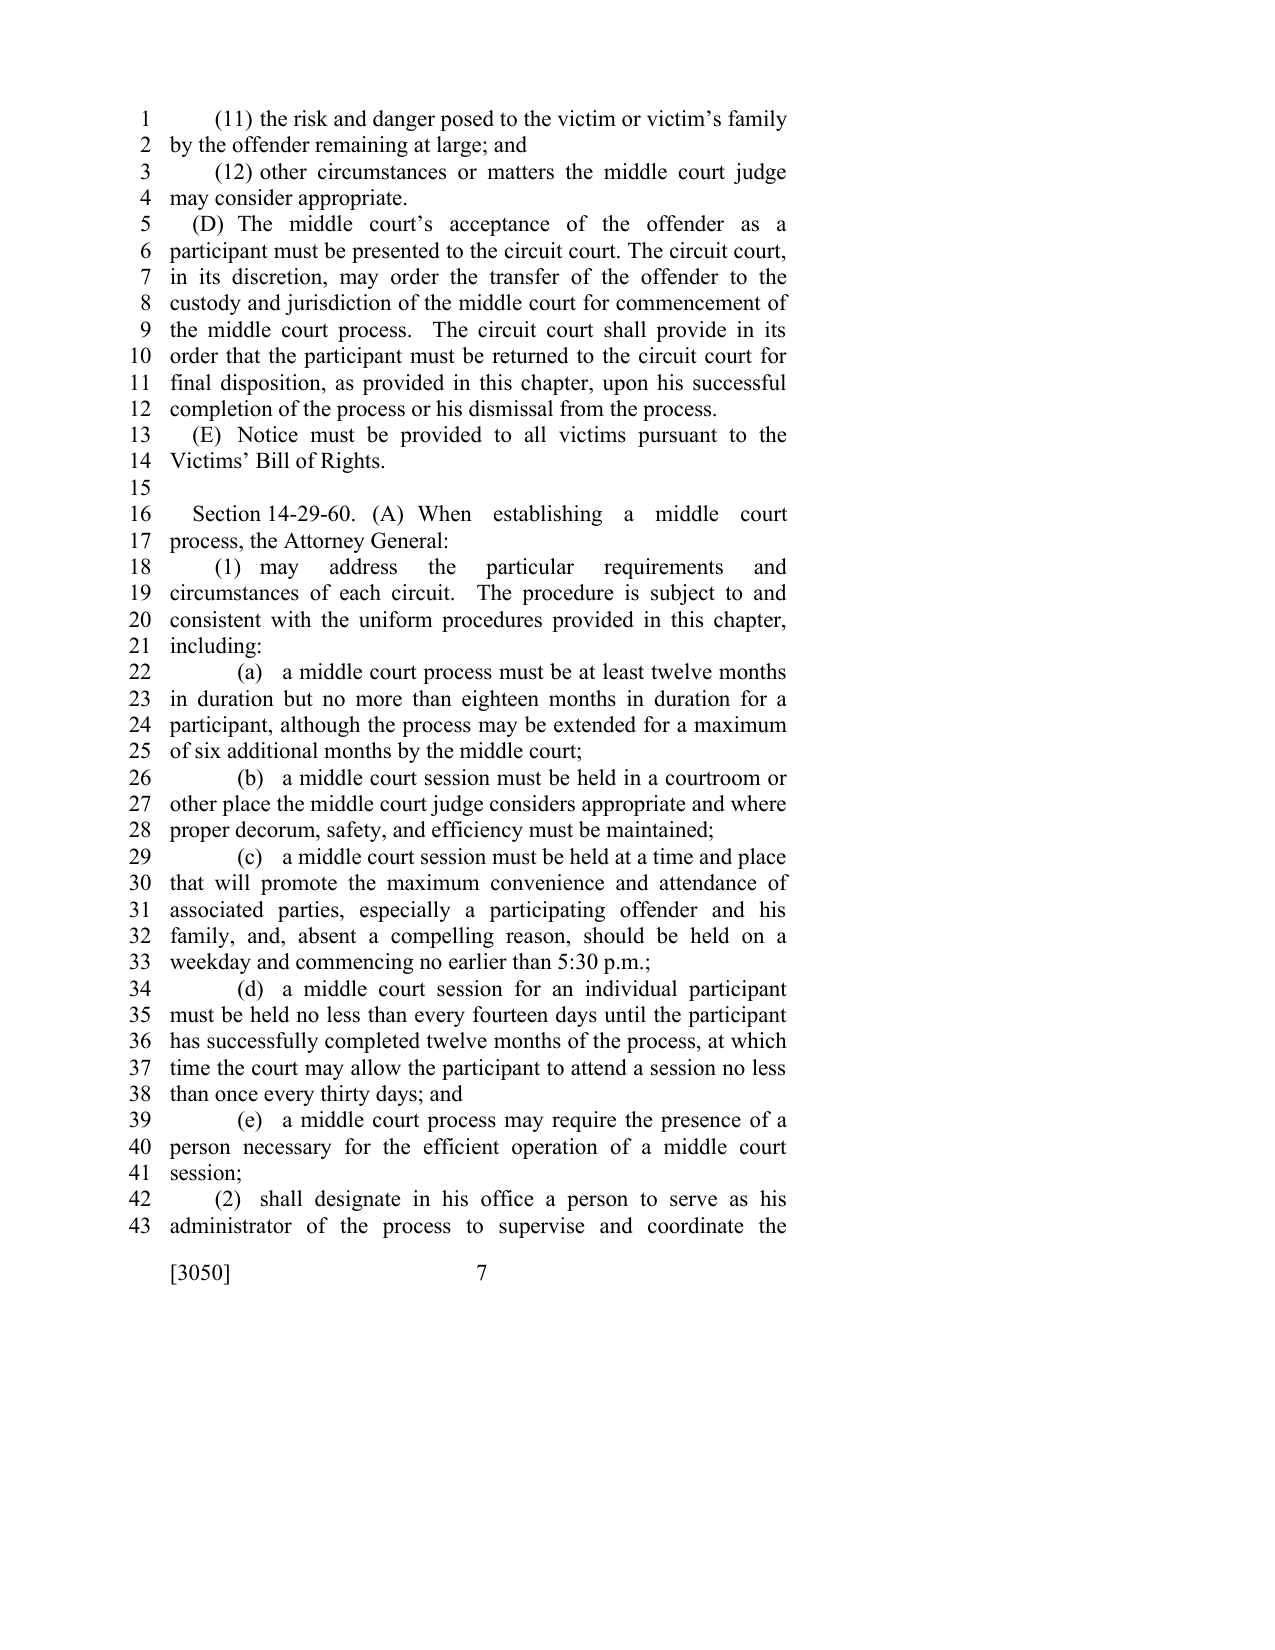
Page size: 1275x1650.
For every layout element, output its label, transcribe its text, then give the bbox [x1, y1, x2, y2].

text (b) a middle court session must be held in a courtroom or other place the middle court judge considers appropriate and where proper decorum, safety, and efficiency must be maintained; [169, 764, 787, 843]
text (12) other circumstances or matters the middle court judge may consider appropriate. [169, 158, 787, 210]
text (e) a middle court process may require the presence of a person necessary for the efficient operation of a middle court session; [169, 1106, 787, 1186]
text (1) may address the particular requirements and circumstances of each circuit. The procedure is subject to and consistent with the uniform procedures provided in this chapter, including: [169, 553, 787, 658]
text (11) the risk and danger posed to the victim or victim’s family by the offender remaining at large; and [169, 105, 787, 158]
text (D) The middle court’s acceptance of the offender as a participant must be presented to the circuit court. The circuit court, in its discretion, may order the transfer of the offender to the custody and jurisdiction of the middle court for commencement of the middle court process. The circuit court shall provide in its order that the participant must be returned to the circuit court for final disposition, as provided in this chapter, upon his successful completion of the process or his dismissal from the process. [169, 210, 787, 421]
text (a) a middle court process must be at least twelve months in duration but no more than eighteen months in duration for a participant, although the process may be extended for a maximum of six additional months by the middle court; [169, 658, 787, 764]
text (c) a middle court session must be held at a time and place that will promote the maximum convenience and attendance of associated parties, especially a participating offender and his family, and, absent a compelling reason, should be held on a weekday and commencing no earlier than 5:30 p.m.; [169, 843, 787, 975]
text Section 14-29-60. (A) When establishing a middle court process, the Attorney General: [169, 500, 787, 553]
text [169, 1186, 787, 1238]
text (E) Notice must be provided to all victims pursuant to the Victims’ Bill of Rights. [169, 421, 787, 474]
text (d) a middle court session for an individual participant must be held no less than every fourteen days until the participant has successfully completed twelve months of the process, at which time the court may allow the participant to attend a session no less than once every thirty days; and [169, 975, 787, 1106]
